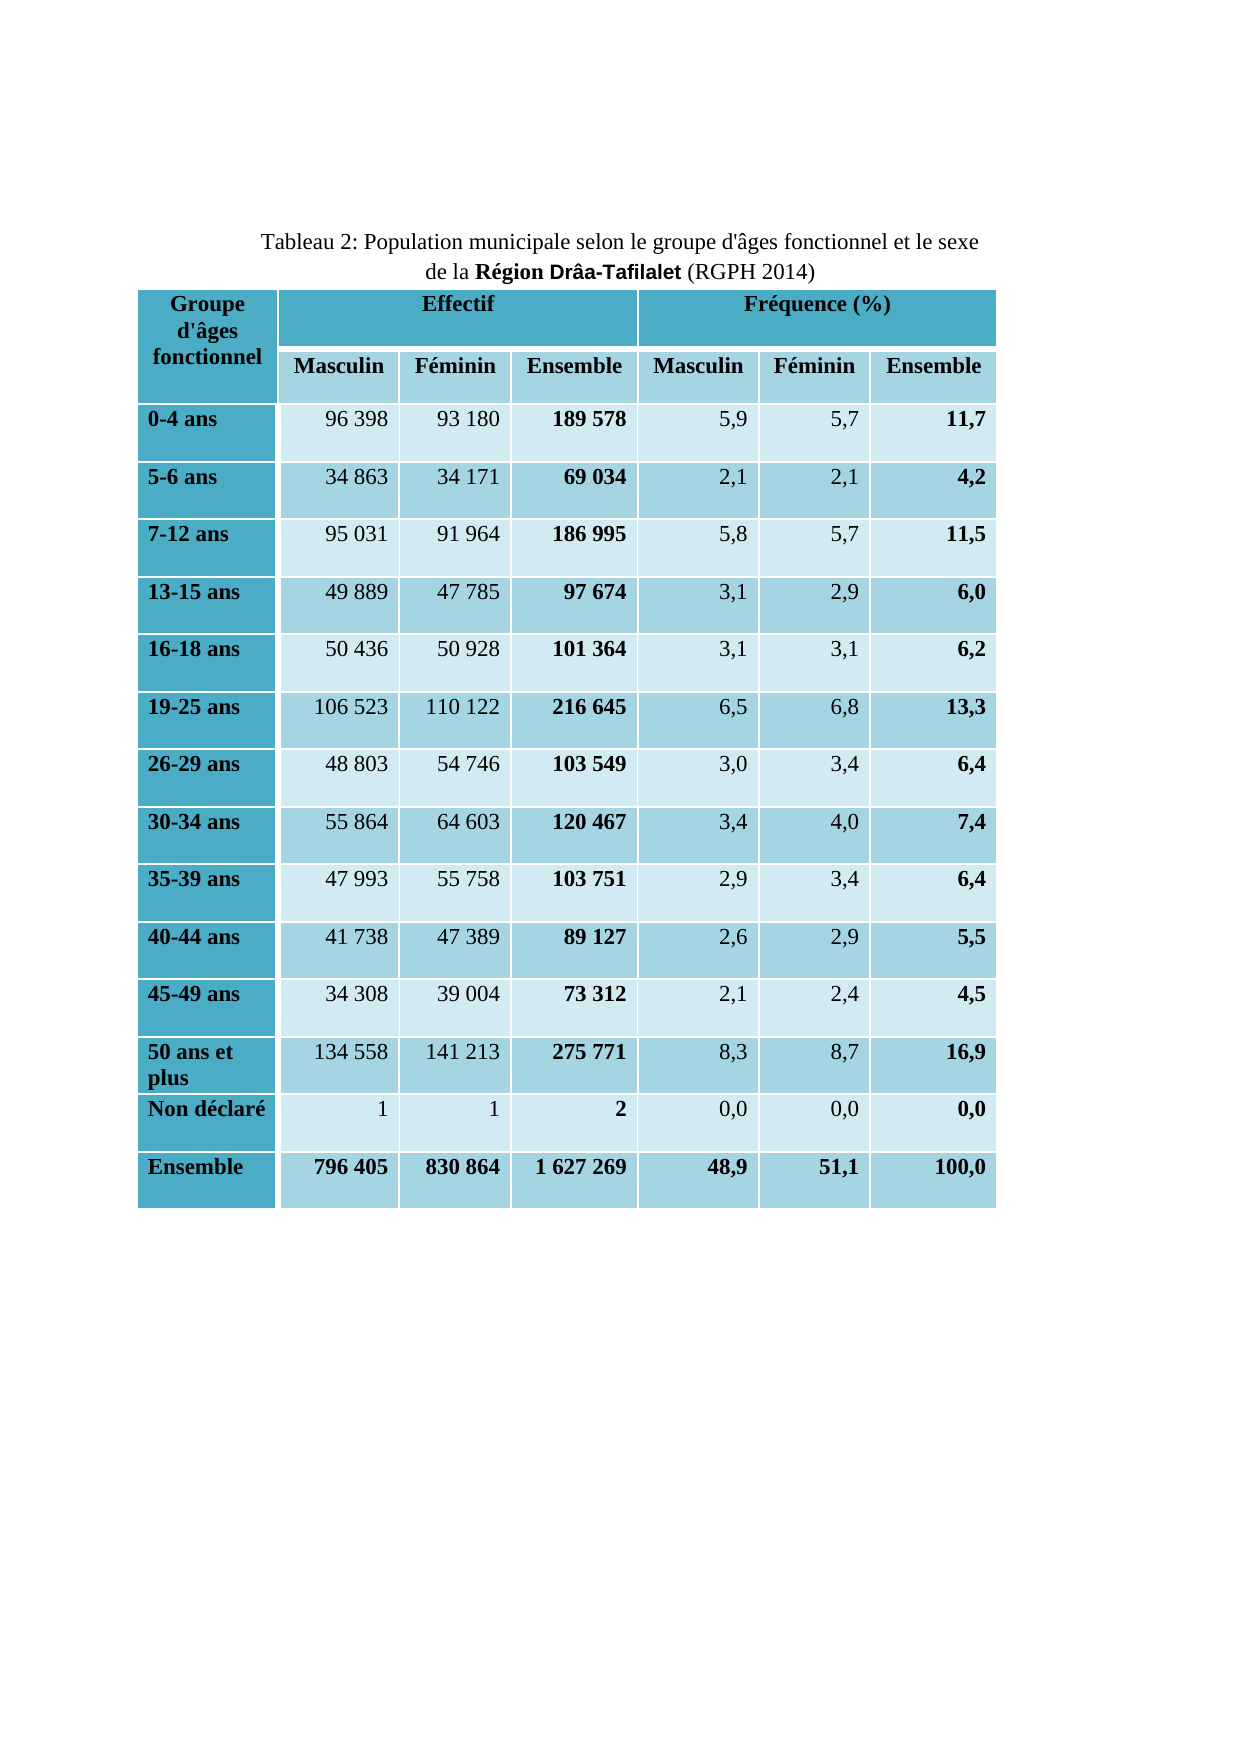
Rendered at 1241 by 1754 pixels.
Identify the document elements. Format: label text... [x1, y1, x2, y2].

table_cell 47 993 [281, 865, 399, 921]
table_cell 50 436 [281, 635, 399, 691]
table_cell 8,3 [639, 1038, 758, 1093]
table_cell 0,0 [638, 1095, 758, 1151]
table_cell 73 312 [512, 980, 637, 1036]
table_cell 97 674 [512, 578, 637, 633]
table_cell 11,7 [871, 405, 996, 461]
table_cell 1 627 269 [512, 1153, 637, 1208]
table_cell 1 [281, 1095, 399, 1151]
table_cell 2,1 [760, 463, 869, 518]
table_cell 103 549 [512, 750, 637, 806]
table_cell 5,7 [760, 405, 869, 461]
table_cell 2 [512, 1095, 637, 1151]
table_cell 11,5 [871, 520, 996, 576]
table_cell 3,4 [760, 750, 869, 806]
table_cell 50 928 [400, 635, 510, 691]
table_cell Féminin [760, 352, 869, 403]
table_cell 0,0 [760, 1095, 869, 1151]
table_cell 40-44 ans [138, 923, 275, 978]
table_cell 16,9 [871, 1038, 996, 1093]
table_cell 5,5 [871, 923, 996, 978]
table_cell 8,7 [760, 1038, 869, 1093]
table_cell 5,9 [638, 405, 758, 461]
table_cell 134 558 [281, 1038, 398, 1093]
table_cell 189 578 [512, 405, 637, 461]
table_cell 216 645 [512, 693, 637, 748]
text Tableau 2: Population municipale selon le groupe d'âges fonctionnel et le sexe [148, 228, 1093, 254]
table_cell 5,8 [638, 520, 758, 576]
table_cell 186 995 [512, 520, 637, 576]
table_cell 4,2 [871, 463, 996, 518]
table_cell 7-12 ans [138, 520, 275, 576]
table_cell 3,1 [639, 578, 758, 633]
table_cell 103 751 [512, 865, 637, 921]
table_cell 6,4 [871, 865, 996, 921]
table_cell 6,5 [639, 693, 758, 748]
table_cell 41 738 [281, 923, 398, 978]
table_cell 2,4 [760, 980, 869, 1036]
table_cell 39 004 [400, 980, 510, 1036]
table_header Effectif [279, 290, 637, 346]
table_cell 91 964 [400, 520, 510, 576]
table_header Groupe d'âges fonctionnel [138, 290, 277, 403]
table_cell 1 [400, 1095, 510, 1151]
table_cell 3,1 [638, 635, 758, 691]
table_cell 7,4 [871, 808, 996, 863]
table_cell 55 864 [281, 808, 398, 863]
table_cell 0,0 [871, 1095, 996, 1151]
table_cell 54 746 [400, 750, 510, 806]
table_cell 48,9 [639, 1153, 758, 1208]
table_cell 96 398 [281, 405, 399, 461]
table_cell 6,0 [871, 578, 996, 633]
table_cell 64 603 [400, 808, 510, 863]
table_cell 3,4 [760, 865, 869, 921]
table_cell 6,4 [871, 750, 996, 806]
table_cell 13-15 ans [138, 578, 275, 633]
table_cell 48 803 [281, 750, 399, 806]
table_cell 2,1 [638, 980, 758, 1036]
table_cell 51,1 [760, 1153, 869, 1208]
table_cell 5-6 ans [138, 463, 275, 518]
table_cell 95 031 [281, 520, 399, 576]
table_cell 13,3 [871, 693, 996, 748]
table_cell 106 523 [281, 693, 398, 748]
table_cell 93 180 [400, 405, 510, 461]
table_cell 49 889 [281, 578, 398, 633]
table_cell 796 405 [281, 1153, 398, 1208]
table_cell 47 785 [400, 578, 510, 633]
table_cell 34 308 [281, 980, 399, 1036]
table_cell Non déclaré [138, 1095, 275, 1151]
table_cell 101 364 [512, 635, 637, 691]
table_cell 50 ans et plus [138, 1038, 275, 1093]
table_cell Ensemble [871, 352, 996, 403]
table_cell 47 389 [400, 923, 510, 978]
table_cell 34 863 [281, 463, 398, 518]
table_cell 6,2 [871, 635, 996, 691]
table_cell 2,1 [639, 463, 758, 518]
table_cell 19-25 ans [138, 693, 275, 748]
table_cell 55 758 [400, 865, 510, 921]
table_cell 3,0 [638, 750, 758, 806]
table_header Fréquence (%) [639, 290, 996, 346]
table_cell 16-18 ans [138, 635, 275, 691]
table_cell 110 122 [400, 693, 510, 748]
table_cell 34 171 [400, 463, 510, 518]
table_cell 2,9 [760, 578, 869, 633]
table_cell 35-39 ans [138, 865, 275, 921]
table_cell 275 771 [512, 1038, 637, 1093]
table_cell 30-34 ans [138, 808, 275, 863]
table_cell 2,6 [639, 923, 758, 978]
table_cell 6,8 [760, 693, 869, 748]
table_cell Masculin [639, 352, 758, 403]
table_cell 89 127 [512, 923, 637, 978]
table_cell Ensemble [138, 1153, 275, 1208]
table_cell 5,7 [760, 520, 869, 576]
text de la Région Drâa-Tafilalet (RGPH 2014) [148, 258, 1093, 284]
table_cell Ensemble [512, 352, 637, 403]
table_cell 141 213 [400, 1038, 510, 1093]
table_cell 3,1 [760, 635, 869, 691]
table_cell 100,0 [871, 1153, 996, 1208]
table_cell 4,0 [760, 808, 869, 863]
table_cell 45-49 ans [138, 980, 275, 1036]
table_cell 0-4 ans [138, 405, 275, 461]
table_cell 120 467 [512, 808, 637, 863]
table_cell Masculin [279, 352, 398, 403]
table_cell 2,9 [638, 865, 758, 921]
table_cell Féminin [400, 352, 510, 403]
table_cell 4,5 [871, 980, 996, 1036]
table_cell 69 034 [512, 463, 637, 518]
table_cell 2,9 [760, 923, 869, 978]
table_cell 26-29 ans [138, 750, 275, 806]
table_cell 830 864 [400, 1153, 510, 1208]
table_cell 3,4 [639, 808, 758, 863]
